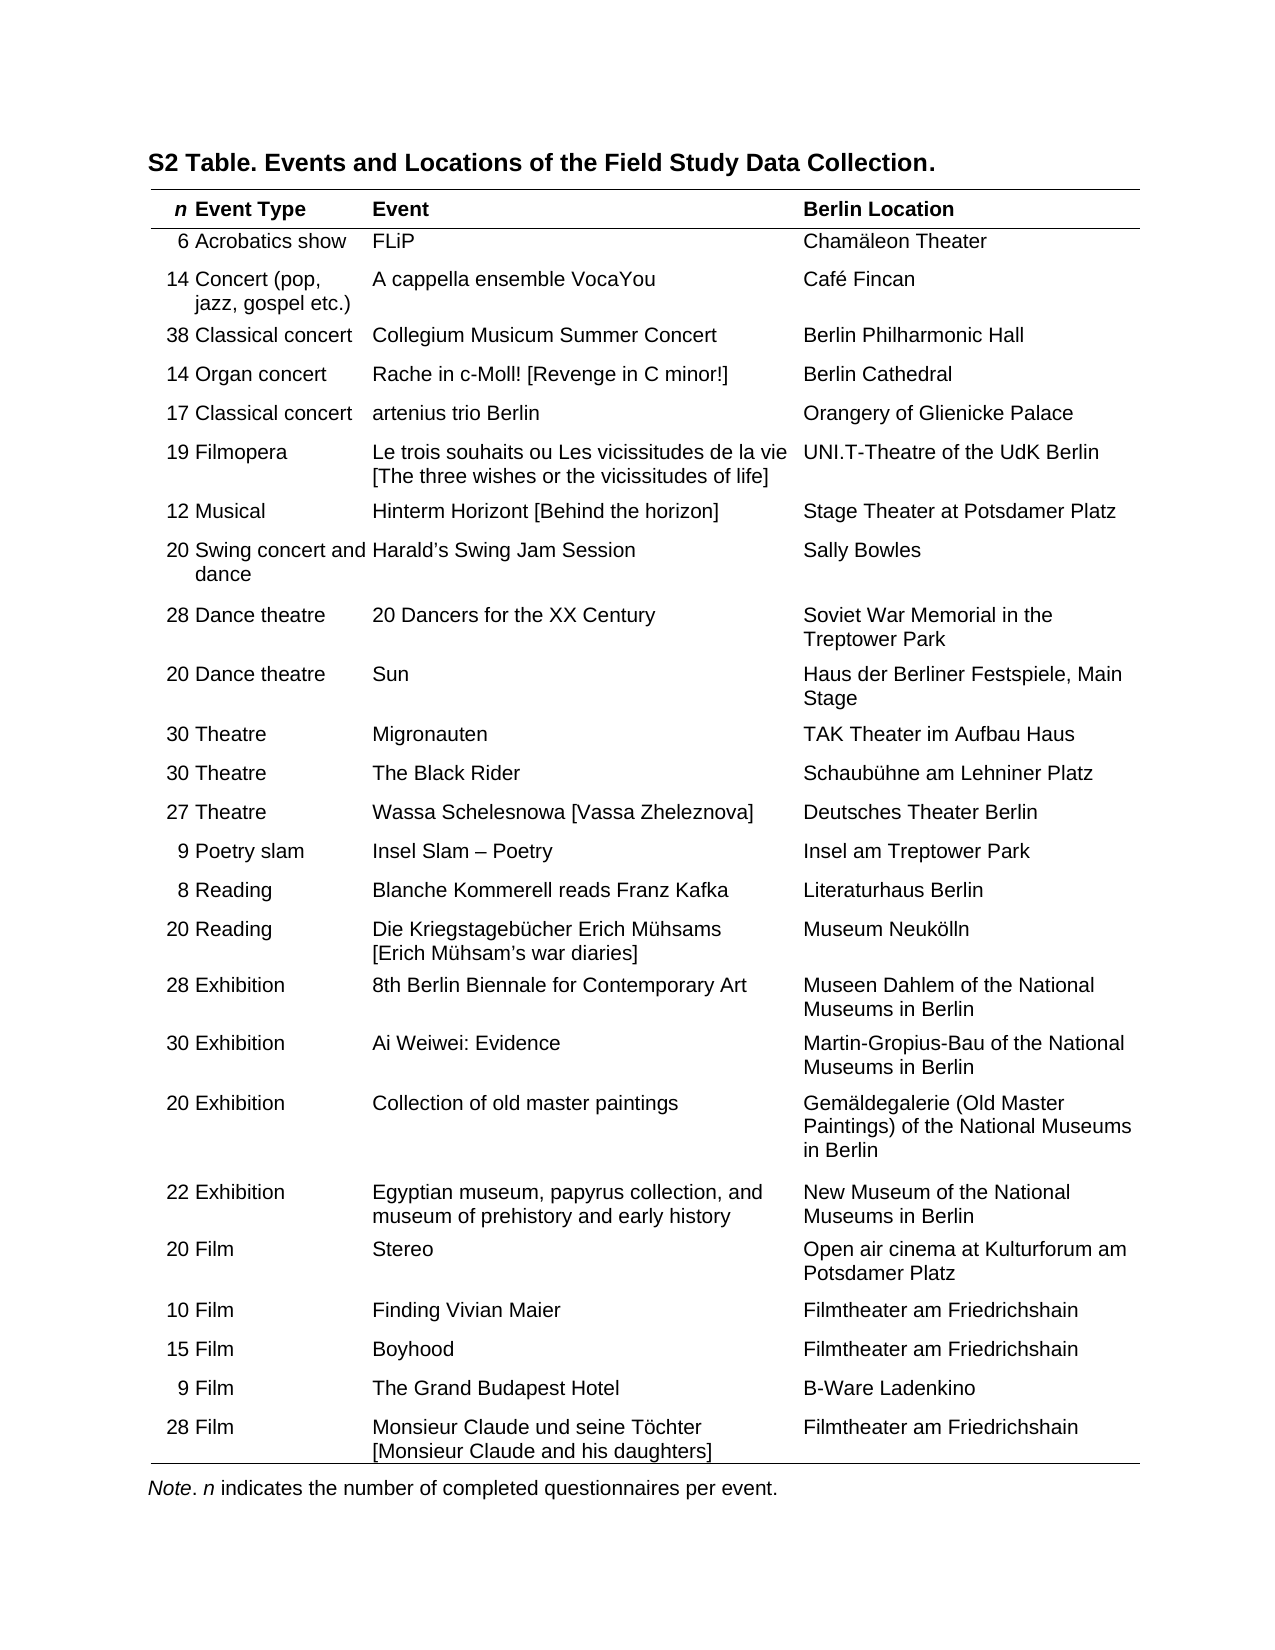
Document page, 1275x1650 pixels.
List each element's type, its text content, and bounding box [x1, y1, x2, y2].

table_cell Film [192, 1237, 369, 1298]
table_cell New Museum of the National Museums in Berlin [800, 1180, 1140, 1237]
table_cell 20 [151, 1237, 192, 1298]
table_cell Filmtheater am Friedrichshain [800, 1415, 1140, 1463]
table_cell Café Fincan [800, 267, 1140, 323]
table_cell Museum Neukölln [800, 916, 1140, 972]
table_cell Poetry slam [192, 839, 369, 877]
table_cell Film [192, 1298, 369, 1337]
table_cell Egyptian museum, papyrus collection, and museum of prehistory and early history [369, 1180, 800, 1237]
table_cell Monsieur Claude und seine Töchter [Monsieur Claude and his daughters] [369, 1415, 800, 1463]
table_cell Theatre [192, 761, 369, 799]
table_cell Reading [192, 878, 369, 916]
table_cell Film [192, 1337, 369, 1376]
table_header n [151, 190, 192, 228]
table_cell Collegium Musicum Summer Concert [369, 323, 800, 362]
table_cell 38 [151, 323, 192, 362]
table_header Berlin Location [800, 190, 1140, 228]
table_cell 20 [151, 916, 192, 972]
table_cell 30 [151, 722, 192, 761]
table_cell 20 [151, 662, 192, 722]
table_cell Deutsches Theater Berlin [800, 800, 1140, 838]
table_cell 14 [151, 362, 192, 401]
table_cell 20 [151, 1090, 192, 1180]
table_cell TAK Theater im Aufbau Haus [800, 722, 1140, 761]
table_cell Chamäleon Theater [800, 229, 1140, 267]
table_cell Exhibition [192, 1180, 369, 1237]
table_cell Concert (pop, jazz, gospel etc.) [192, 267, 369, 323]
table_cell Martin-Gropius-Bau of the National Museums in Berlin [800, 1031, 1140, 1090]
table_cell Musical [192, 499, 369, 538]
table_cell Sun [369, 662, 800, 722]
table_cell Berlin Cathedral [800, 362, 1140, 401]
table_cell 28 [151, 1415, 192, 1463]
table_cell 30 [151, 1031, 192, 1090]
table_cell Open air cinema at Kulturforum am Potsdamer Platz [800, 1237, 1140, 1298]
table_cell 20 Dancers for the XX Century [369, 603, 800, 662]
table_cell 6 [151, 229, 192, 267]
table_cell Sally Bowles [800, 538, 1140, 602]
table_cell FLiP [369, 229, 800, 267]
table_cell 19 [151, 440, 192, 499]
table_cell The Grand Budapest Hotel [369, 1376, 800, 1415]
table_header Event [369, 190, 800, 228]
table_cell 12 [151, 499, 192, 538]
table_cell Exhibition [192, 973, 369, 1031]
table_cell Schaubühne am Lehniner Platz [800, 761, 1140, 799]
table_cell Haus der Berliner Festspiele, Main Stage [800, 662, 1140, 722]
table_cell Dance theatre [192, 603, 369, 662]
table_cell Collection of old master paintings [369, 1090, 800, 1180]
table_cell Museen Dahlem of the National Museums in Berlin [800, 973, 1140, 1031]
table_cell Acrobatics show [192, 229, 369, 267]
table_cell Harald’s Swing Jam Session [369, 538, 800, 602]
table_cell Migronauten [369, 722, 800, 761]
table_cell Stage Theater at Potsdamer Platz [800, 499, 1140, 538]
table_cell 30 [151, 761, 192, 799]
table_cell 10 [151, 1298, 192, 1337]
table_cell Blanche Kommerell reads Franz Kafka [369, 878, 800, 916]
table_cell Filmtheater am Friedrichshain [800, 1298, 1140, 1337]
table_cell 14 [151, 267, 192, 323]
table_cell B-Ware Ladenkino [800, 1376, 1140, 1415]
text Note. n indicates the number of completed questionnaires per event. [148, 1476, 1127, 1500]
table_cell 22 [151, 1180, 192, 1237]
table_cell Film [192, 1376, 369, 1415]
table_cell Filmtheater am Friedrichshain [800, 1337, 1140, 1376]
table_cell 20 [151, 538, 192, 602]
table_cell Exhibition [192, 1090, 369, 1180]
table_cell 8th Berlin Biennale for Contemporary Art [369, 973, 800, 1031]
table_cell Wassa Schelesnowa [Vassa Zheleznova] [369, 800, 800, 838]
table_cell Insel Slam – Poetry [369, 839, 800, 877]
table_cell Insel am Treptower Park [800, 839, 1140, 877]
table_cell Theatre [192, 722, 369, 761]
table_cell A cappella ensemble VocaYou [369, 267, 800, 323]
table_cell Exhibition [192, 1031, 369, 1090]
table_cell Hinterm Horizont [Behind the horizon] [369, 499, 800, 538]
table_cell Literaturhaus Berlin [800, 878, 1140, 916]
table_cell Le trois souhaits ou Les vicissitudes de la vie [The three wishes or the vicissitudes of life] [369, 440, 800, 499]
table_cell Berlin Philharmonic Hall [800, 323, 1140, 362]
text S2 Table. Events and Locations of the Field Study Data Collection. [148, 148, 1127, 176]
table_cell Boyhood [369, 1337, 800, 1376]
table_cell Soviet War Memorial in the Treptower Park [800, 603, 1140, 662]
table_cell Die Kriegstagebücher Erich Mühsams [Erich Mühsam’s war diaries] [369, 916, 800, 972]
table_cell Classical concert [192, 401, 369, 439]
table_cell Stereo [369, 1237, 800, 1298]
table_cell 15 [151, 1337, 192, 1376]
table_cell The Black Rider [369, 761, 800, 799]
table_cell 28 [151, 603, 192, 662]
table_cell UNI.T-Theatre of the UdK Berlin [800, 440, 1140, 499]
table_cell Orangery of Glienicke Palace [800, 401, 1140, 439]
table_cell Reading [192, 916, 369, 972]
table_cell Film [192, 1415, 369, 1463]
table_cell 27 [151, 800, 192, 838]
table_cell Classical concert [192, 323, 369, 362]
table_cell Dance theatre [192, 662, 369, 722]
table_cell Rache in c-Moll! [Revenge in C minor!] [369, 362, 800, 401]
table_cell 9 [151, 1376, 192, 1415]
table_cell 8 [151, 878, 192, 916]
table_cell Gemäldegalerie (Old Master Paintings) of the National Museums in Berlin [800, 1090, 1140, 1180]
table_cell 28 [151, 973, 192, 1031]
table_cell 9 [151, 839, 192, 877]
table_cell Ai Weiwei: Evidence [369, 1031, 800, 1090]
table_cell 17 [151, 401, 192, 439]
table_cell artenius trio Berlin [369, 401, 800, 439]
table_cell Swing concert and dance [192, 538, 369, 602]
table_header Event Type [192, 190, 369, 228]
table_cell Theatre [192, 800, 369, 838]
table_cell Finding Vivian Maier [369, 1298, 800, 1337]
table_cell Organ concert [192, 362, 369, 401]
table_cell Filmopera [192, 440, 369, 499]
